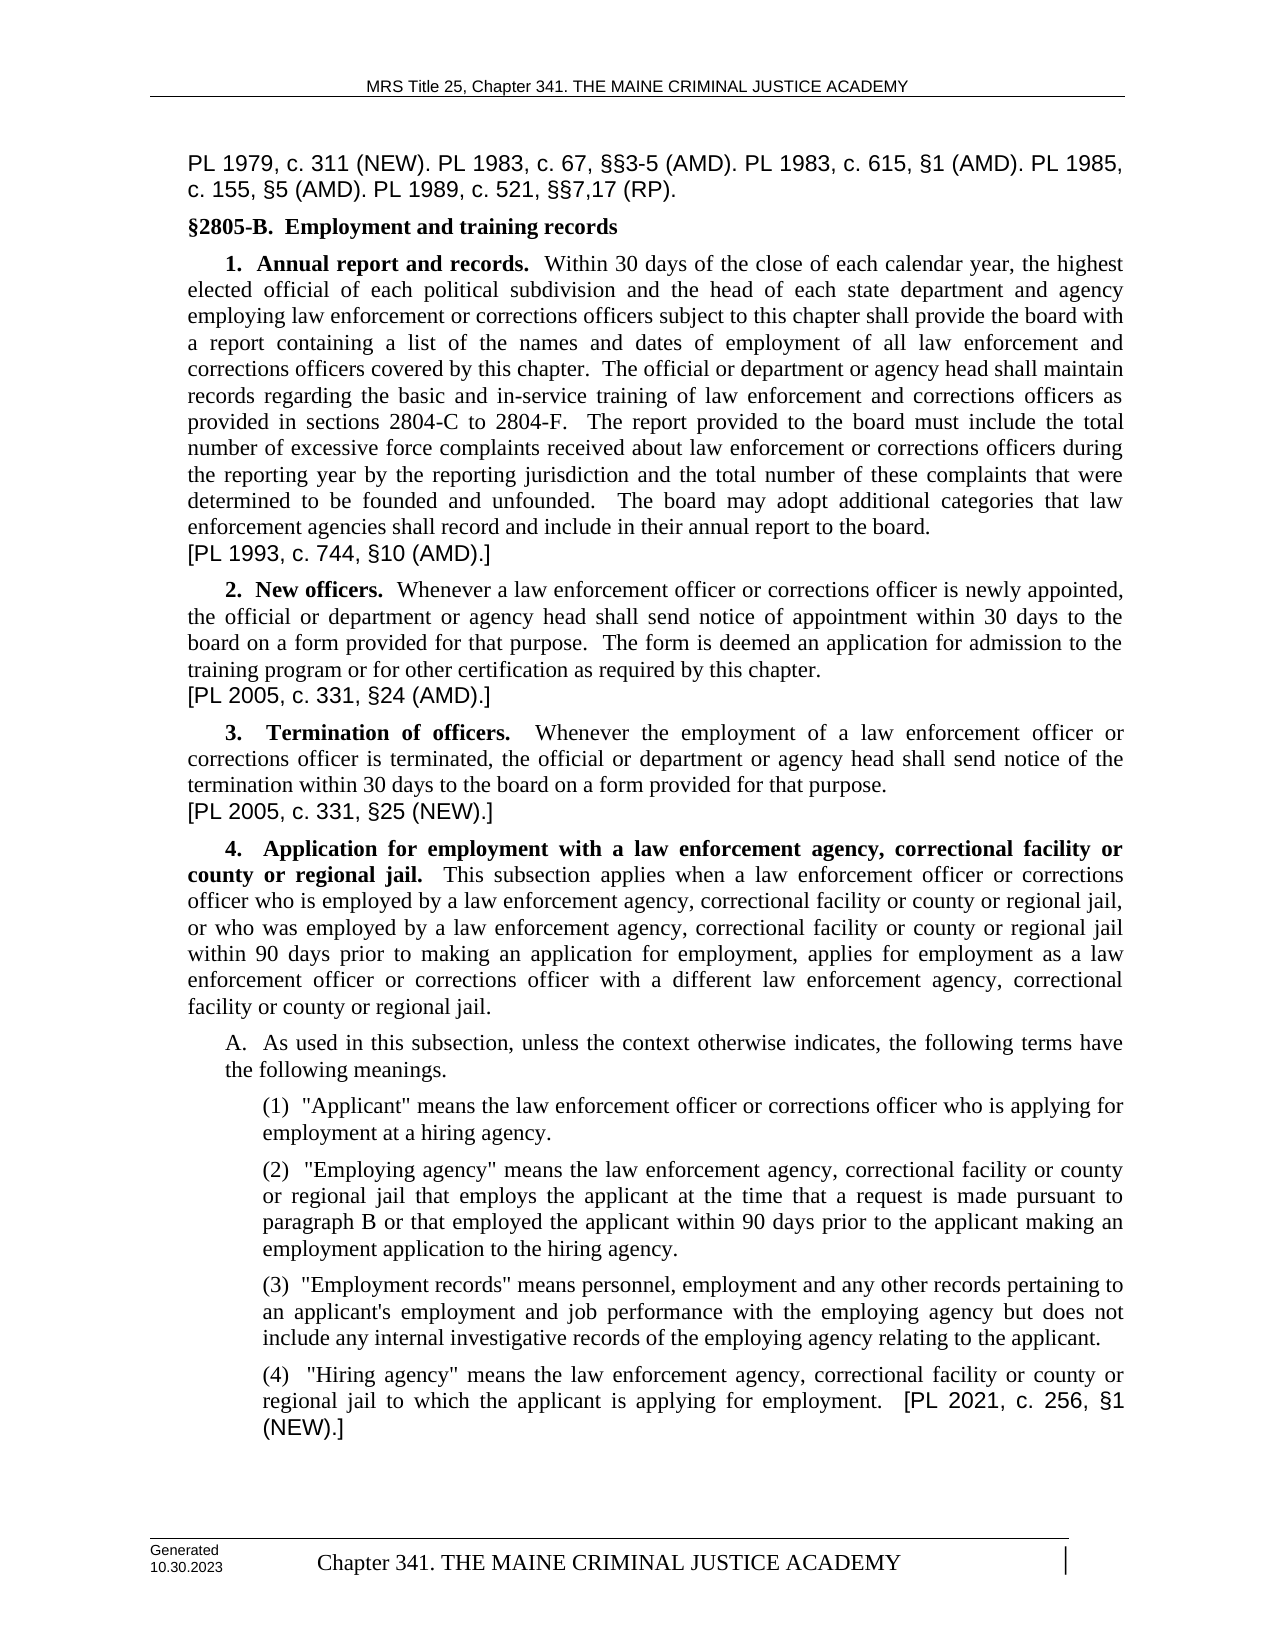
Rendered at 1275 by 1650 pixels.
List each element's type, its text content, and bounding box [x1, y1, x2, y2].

text (1) "Applicant" means the law enforcement officer or corrections officer who is applying for employment at a hiring agency. [262, 1093, 1125, 1145]
text 2. New officers. Whenever a law enforcement officer or corrections officer is newly appointed, the official or department or agency head shall send notice of appointment within 30 days to the board on a form provided for that purpose. The form is deemed an application for admission to the training program or for other certification as required by this chapter. [187, 577, 1125, 682]
text (2) "Employing agency" means the law enforcement agency, correctional facility or county or regional jail that employs the applicant at the time that a request is made pursuant to paragraph B or that employed the applicant within 90 days prior to the applicant making an employment application to the hiring agency. [262, 1156, 1125, 1261]
text (3) "Employment records" means personnel, employment and any other records pertaining to an applicant's employment and job performance with the employing agency but does not include any internal investigative records of the employing agency relating to the applicant. [262, 1272, 1125, 1351]
text [PL 1993, c. 744, §10 (AMD).] [187, 540, 1125, 566]
text 1. Annual report and records. Within 30 days of the close of each calendar year, the highest elected official of each political subdivision and the head of each state department and agency employing law enforcement or corrections officers subject to this chapter shall provide the board with a report containing a list of the names and dates of employment of all law enforcement and corrections officers covered by this chapter. The official or department or agency head shall maintain records regarding the basic and in-service training of law enforcement and corrections officers as provided in sections 2804‑C to 2804‑F. The report provided to the board must include the total number of excessive force complaints received about law enforcement or corrections officers during the reporting year by the reporting jurisdiction and the total number of these complaints that were determined to be founded and unfounded. The board may adopt additional categories that law enforcement agencies shall record and include in their annual report to the board. [187, 250, 1125, 540]
text A. As used in this subsection, unless the context otherwise indicates, the following terms have the following meanings. [225, 1029, 1125, 1082]
text (4) "Hiring agency" means the law enforcement agency, correctional facility or county or regional jail to which the applicant is applying for employment. [PL 2021, c. 256, §1 (NEW).] [262, 1361, 1125, 1440]
text §2805-B. Employment and training records [187, 213, 1125, 239]
text 4. Application for employment with a law enforcement agency, correctional facility or county or regional jail. This subsection applies when a law enforcement officer or corrections officer who is employed by a law enforcement agency, correctional facility or county or regional jail, or who was employed by a law enforcement agency, correctional facility or county or regional jail within 90 days prior to making an application for employment, applies for employment as a law enforcement officer or corrections officer with a different law enforcement agency, correctional facility or county or regional jail. [187, 834, 1125, 1019]
text PL 1979, c. 311 (NEW). PL 1983, c. 67, §§3-5 (AMD). PL 1983, c. 615, §1 (AMD). PL 1985, c. 155, §5 (AMD). PL 1989, c. 521, §§7,17 (RP). [187, 150, 1125, 203]
text [PL 2005, c. 331, §24 (AMD).] [187, 682, 1125, 708]
text [PL 2005, c. 331, §25 (NEW).] [187, 798, 1125, 824]
text 3. Termination of officers. Whenever the employment of a law enforcement officer or corrections officer is terminated, the official or department or agency head shall send notice of the termination within 30 days to the board on a form provided for that purpose. [187, 719, 1125, 798]
